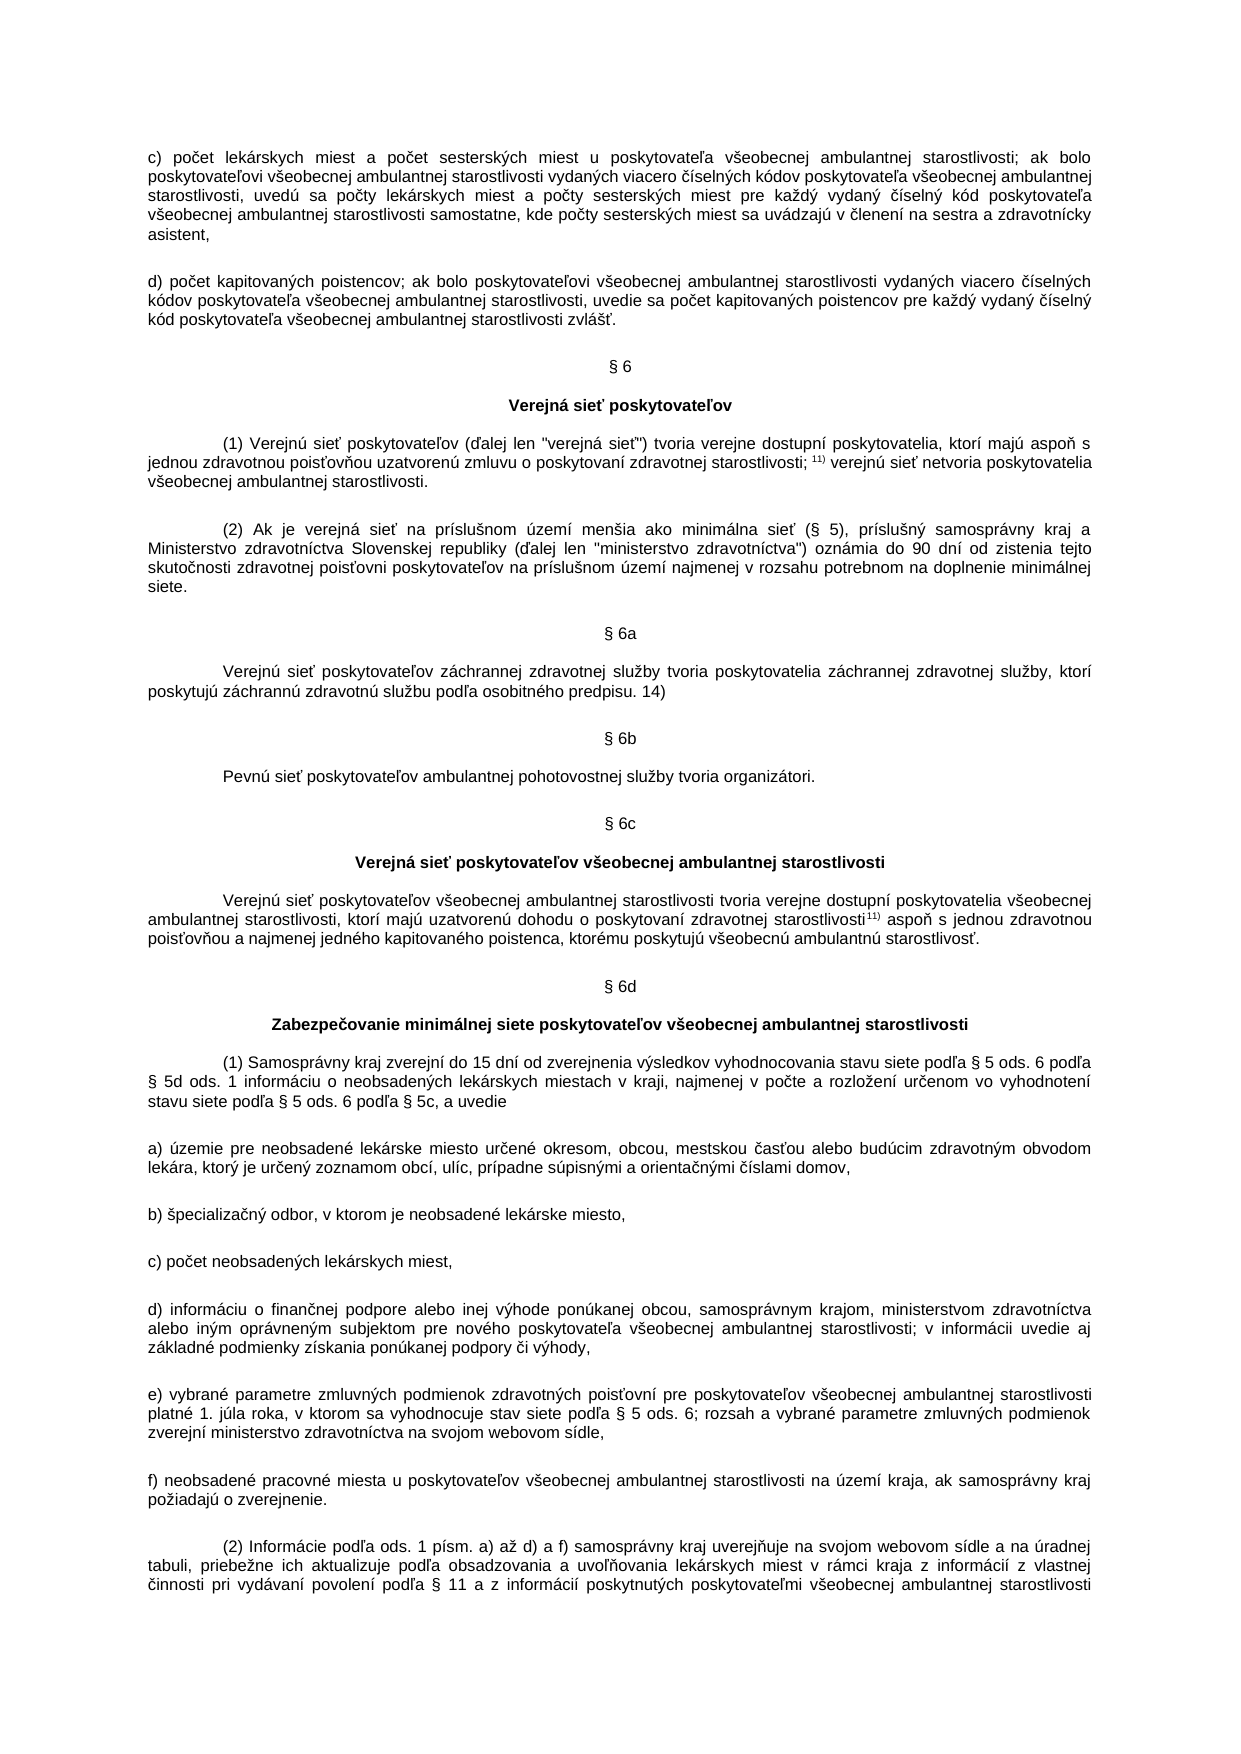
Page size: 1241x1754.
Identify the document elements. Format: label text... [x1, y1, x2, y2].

text Verejnú sieť poskytovateľov všeobecnej ambulantnej starostlivosti tvoria verejne dostupní poskytovatelia všeobecnej ambulantnej starostlivosti, ktorí majú uzatvorenú dohodu o poskytovaní zdravotnej starostlivosti11) aspoň s jednou zdravotnou poisťovňou a najmenej jedného kapitovaného poistenca, ktorému poskytujú všeobecnú ambulantnú starostlivosť. [148, 891, 1092, 948]
text a) územie pre neobsadené lekárske miesto určené okresom, obcou, mestskou časťou alebo budúcim zdravotným obvodom lekára, ktorý je určený zoznamom obcí, ulíc, prípadne súpisnými a orientačnými číslami domov, [148, 1138, 1092, 1177]
text (1) Verejnú sieť poskytovateľov (ďalej len "verejná sieť") tvoria verejne dostupní poskytovatelia, ktorí majú aspoň s jednou zdravotnou poisťovňou uzatvorenú zmluvu o poskytovaní zdravotnej starostlivosti; 11) verejnú sieť netvoria poskytovatelia všeobecnej ambulantnej starostlivosti. [148, 434, 1092, 491]
text § 6a [148, 624, 1092, 643]
text § 6 [148, 357, 1092, 376]
text b) špecializačný odbor, v ktorom je neobsadené lekárske miesto, [148, 1205, 1092, 1224]
text Verejná sieť poskytovateľov [148, 395, 1092, 414]
text f) neobsadené pracovné miesta u poskytovateľov všeobecnej ambulantnej starostlivosti na území kraja, ak samosprávny kraj požiadajú o zverejnenie. [148, 1470, 1092, 1509]
text (2) Ak je verejná sieť na príslušnom území menšia ako minimálna sieť (§ 5), príslušný samosprávny kraj a Ministerstvo zdravotníctva Slovenskej republiky (ďalej len "ministerstvo zdravotníctva") oznámia do 90 dní od zistenia tejto skutočnosti zdravotnej poisťovni poskytovateľov na príslušnom území najmenej v rozsahu potrebnom na doplnenie minimálnej siete. [148, 519, 1092, 596]
text c) počet lekárskych miest a počet sesterských miest u poskytovateľa všeobecnej ambulantnej starostlivosti; ak bolo poskytovateľovi všeobecnej ambulantnej starostlivosti vydaných viacero číselných kódov poskytovateľa všeobecnej ambulantnej starostlivosti, uvedú sa počty lekárskych miest a počty sesterských miest pre každý vydaný číselný kód poskytovateľa všeobecnej ambulantnej starostlivosti samostatne, kde počty sesterských miest sa uvádzajú v členení na sestra a zdravotnícky asistent, [148, 148, 1092, 243]
text d) počet kapitovaných poistencov; ak bolo poskytovateľovi všeobecnej ambulantnej starostlivosti vydaných viacero číselných kódov poskytovateľa všeobecnej ambulantnej starostlivosti, uvedie sa počet kapitovaných poistencov pre každý vydaný číselný kód poskytovateľa všeobecnej ambulantnej starostlivosti zvlášť. [148, 272, 1092, 329]
text Verejná sieť poskytovateľov všeobecnej ambulantnej starostlivosti [148, 852, 1092, 872]
text Pevnú sieť poskytovateľov ambulantnej pohotovostnej služby tvoria organizátori. [148, 767, 1092, 786]
text § 6c [148, 814, 1092, 833]
text Verejnú sieť poskytovateľov záchrannej zdravotnej služby tvoria poskytovatelia záchrannej zdravotnej služby, ktorí poskytujú záchrannú zdravotnú službu podľa osobitného predpisu. 14) [148, 662, 1092, 701]
text e) vybrané parametre zmluvných podmienok zdravotných poisťovní pre poskytovateľov všeobecnej ambulantnej starostlivosti platné 1. júla roka, v ktorom sa vyhodnocuje stav siete podľa § 5 ods. 6; rozsah a vybrané parametre zmluvných podmienok zverejní ministerstvo zdravotníctva na svojom webovom sídle, [148, 1385, 1092, 1442]
text Zabezpečovanie minimálnej siete poskytovateľov všeobecnej ambulantnej starostlivosti [148, 1015, 1092, 1034]
text § 6d [148, 976, 1092, 996]
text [148, 1537, 1092, 1594]
text (1) Samosprávny kraj zverejní do 15 dní od zverejnenia výsledkov vyhodnocovania stavu siete podľa § 5 ods. 6 podľa § 5d ods. 1 informáciu o neobsadených lekárskych miestach v kraji, najmenej v počte a rozložení určenom vo vyhodnotení stavu siete podľa § 5 ods. 6 podľa § 5c, a uvedie [148, 1053, 1092, 1111]
text § 6b [148, 729, 1092, 748]
text d) informáciu o finančnej podpore alebo inej výhode ponúkanej obcou, samosprávnym krajom, ministerstvom zdravotníctva alebo iným oprávneným subjektom pre nového poskytovateľa všeobecnej ambulantnej starostlivosti; v informácii uvedie aj základné podmienky získania ponúkanej podpory či výhody, [148, 1299, 1092, 1357]
text c) počet neobsadených lekárskych miest, [148, 1252, 1092, 1271]
